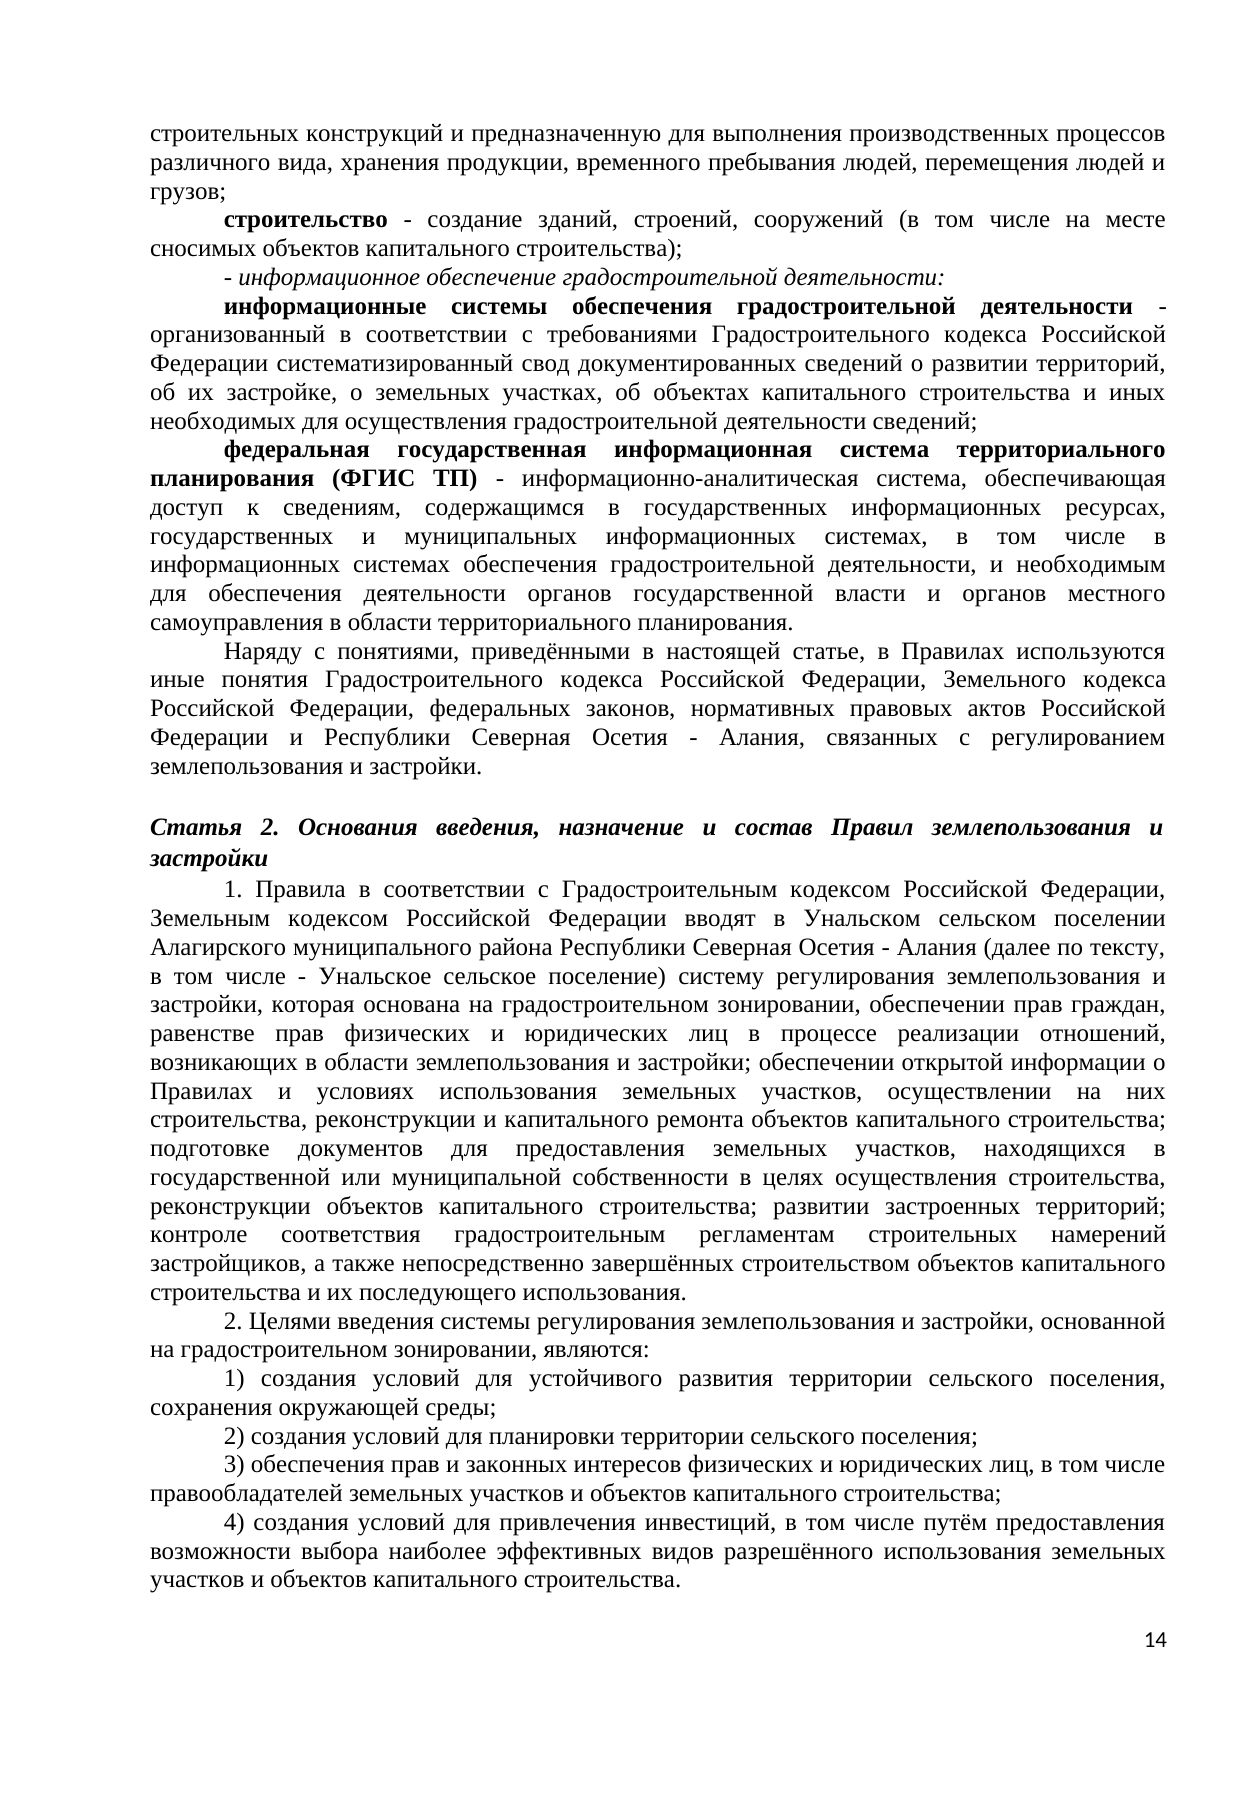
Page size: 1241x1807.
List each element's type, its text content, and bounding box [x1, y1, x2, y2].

subtitle Статья 2. Основания введения, назначение и состав Правил землепользования и застройки [150, 812, 1167, 872]
text 2. Целями введения системы регулирования землепользования и застройки, основанной на градостроительном зонировании, являются: [150, 1306, 1167, 1363]
text строительство - создание зданий, строений, сооружений (в том числе на месте сносимых объектов капитального строительства); [150, 204, 1167, 262]
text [150, 118, 1167, 204]
text 2) создания условий для планировки территории сельского поселения; [150, 1421, 1167, 1449]
text 4) создания условий для привлечения инвестиций, в том числе путём предоставления возможности выбора наиболее эффективных видов разрешённого использования земельных участков и объектов капитального строительства. [150, 1507, 1167, 1593]
text 1) создания условий для устойчивого развития территории сельского поселения, сохранения окружающей среды; [150, 1363, 1167, 1421]
text информационные системы обеспечения градостроительной деятельности - организованный в соответствии с требованиями Градостроительного кодекса Российской Федерации систематизированный свод документированных сведений о развитии территорий, об их застройке, о земельных участках, об объектах капитального строительства и иных необходимых для осуществления градостроительной деятельности сведений; [150, 291, 1167, 434]
text 3) обеспечения прав и законных интересов физических и юридических лиц, в том числе правообладателей земельных участков и объектов капитального строительства; [150, 1449, 1167, 1507]
text - информационное обеспечение градостроительной деятельности: [150, 262, 1167, 291]
text 1. Правила в соответствии с Градостроительным кодексом Российской Федерации, Земельным кодексом Российской Федерации вводят в Унальском сельском поселении Алагирского муниципального района Республики Северная Осетия - Алания (далее по тексту, в том числе - Унальское сельское поселение) систему регулирования землепользования и застройки, которая основана на градостроительном зонировании, обеспечении прав граждан, равенстве прав физических и юридических лиц в процессе реализации отношений, возникающих в области землепользования и застройки; обеспечении открытой информации о Правилах и условиях использования земельных участков, осуществлении на них строительства, реконструкции и капитального ремонта объектов капитального строительства; подготовке документов для предоставления земельных участков, находящихся в государственной или муниципальной собственности в целях осуществления строительства, реконструкции объектов капитального строительства; развитии застроенных территорий; контроле соответствия градостроительным регламентам строительных намерений застройщиков, а также непосредственно завершённых строительством объектов капитального строительства и их последующего использования. [150, 874, 1167, 1306]
text федеральная государственная информационная система территориального планирования (ФГИС ТП) - информационно-аналитическая система, обеспечивающая доступ к сведениям, содержащимся в государственных информационных ресурсах, государственных и муниципальных информационных системах, в том числе в информационных системах обеспечения градостроительной деятельности, и необходимым для обеспечения деятельности органов государственной власти и органов местного самоуправления в области территориального планирования. [150, 434, 1167, 636]
text Наряду с понятиями, приведёнными в настоящей статье, в Правилах используются иные понятия Градостроительного кодекса Российской Федерации, Земельного кодекса Российской Федерации, федеральных законов, нормативных правовых актов Российской Федерации и Республики Северная Осетия - Алания, связанных с регулированием землепользования и застройки. [150, 636, 1167, 779]
